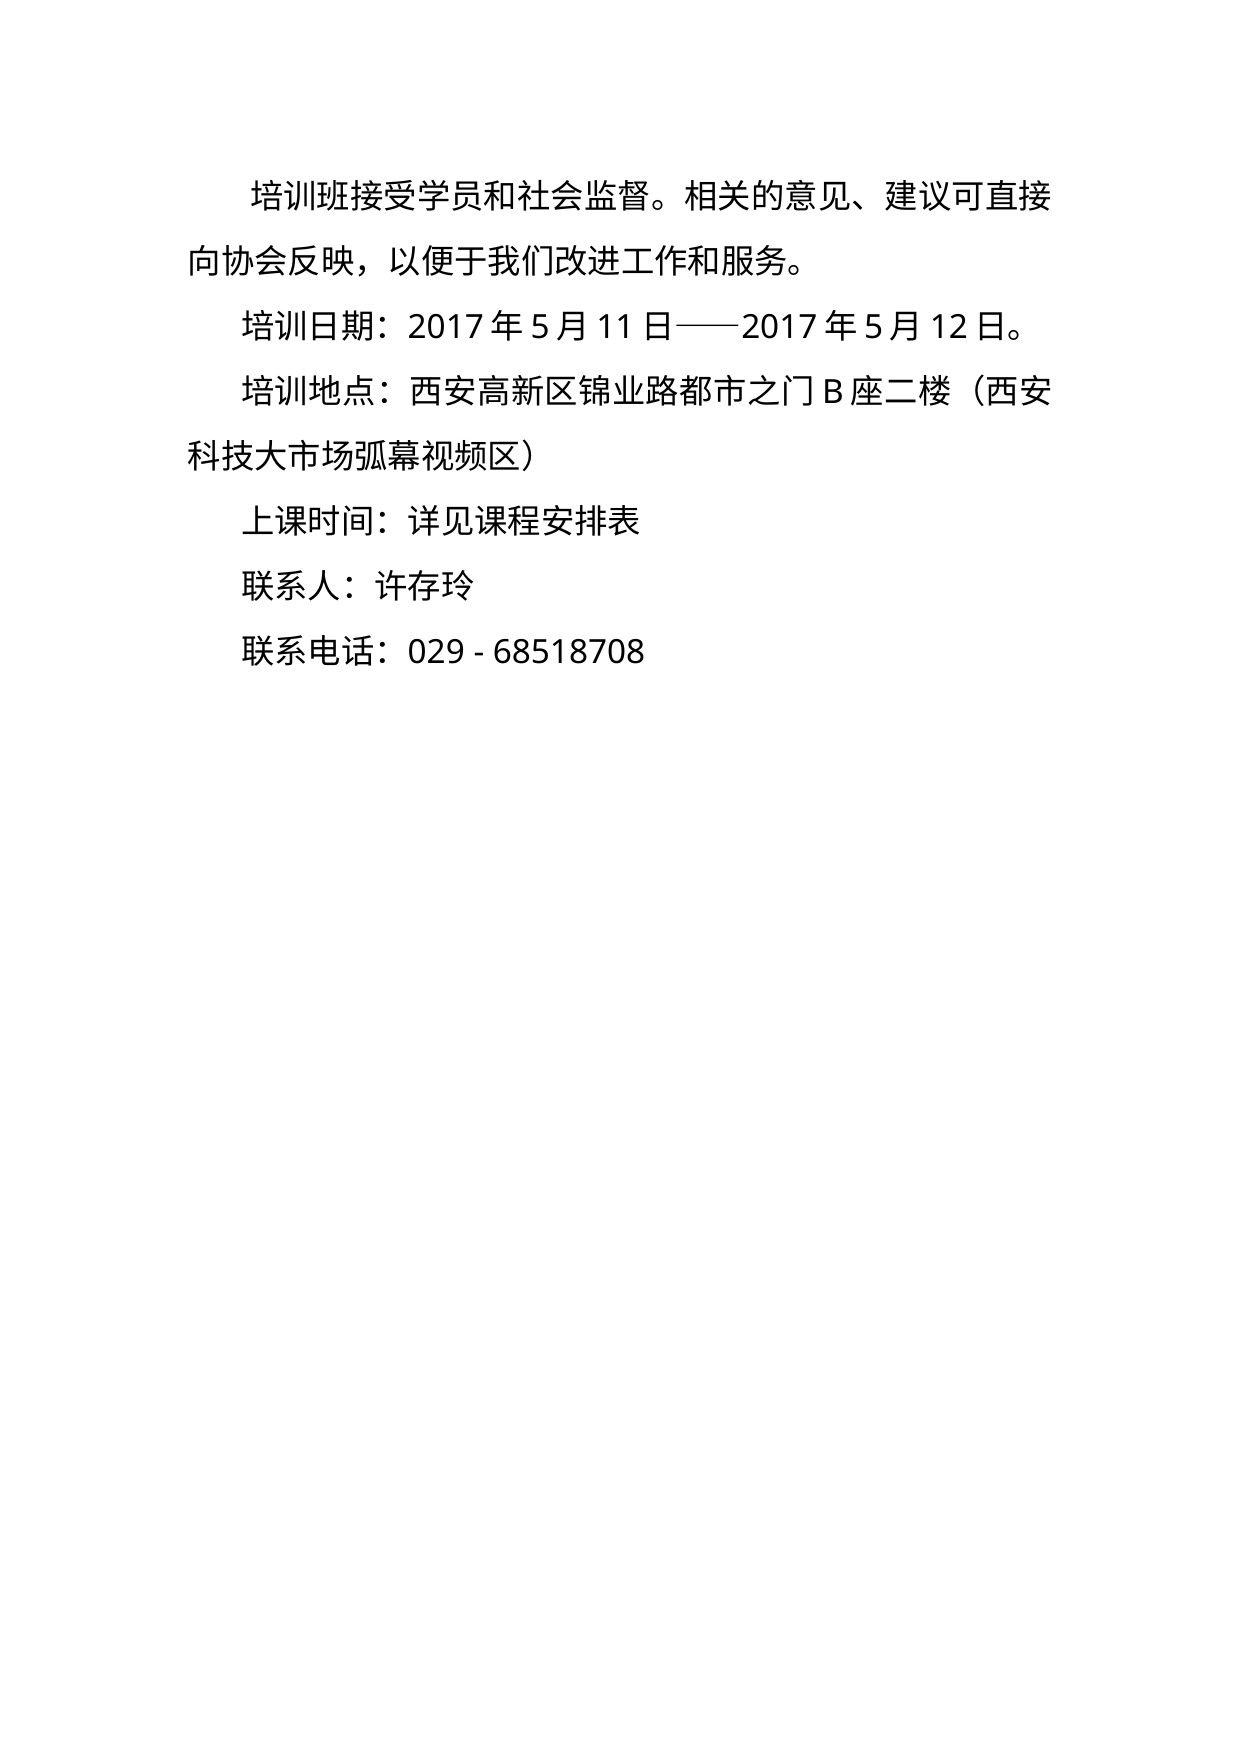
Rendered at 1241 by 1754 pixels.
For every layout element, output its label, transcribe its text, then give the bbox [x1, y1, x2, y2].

text 培训班接受学员和社会监督。相关的意见、建议可直接向协会反映，以便于我们改进工作和服务。 [187, 162, 1053, 292]
text 联系人：许存玲 [187, 552, 1053, 617]
text 培训日期：2017年5月11日——2017年5月12日。 [187, 292, 1053, 357]
text 联系电话：029 - 68518708 [187, 617, 1053, 682]
text 上课时间：详见课程安排表 [187, 487, 1053, 552]
text 培训地点：西安高新区锦业路都市之门B座二楼（西安科技大市场弧幕视频区） [187, 357, 1053, 487]
